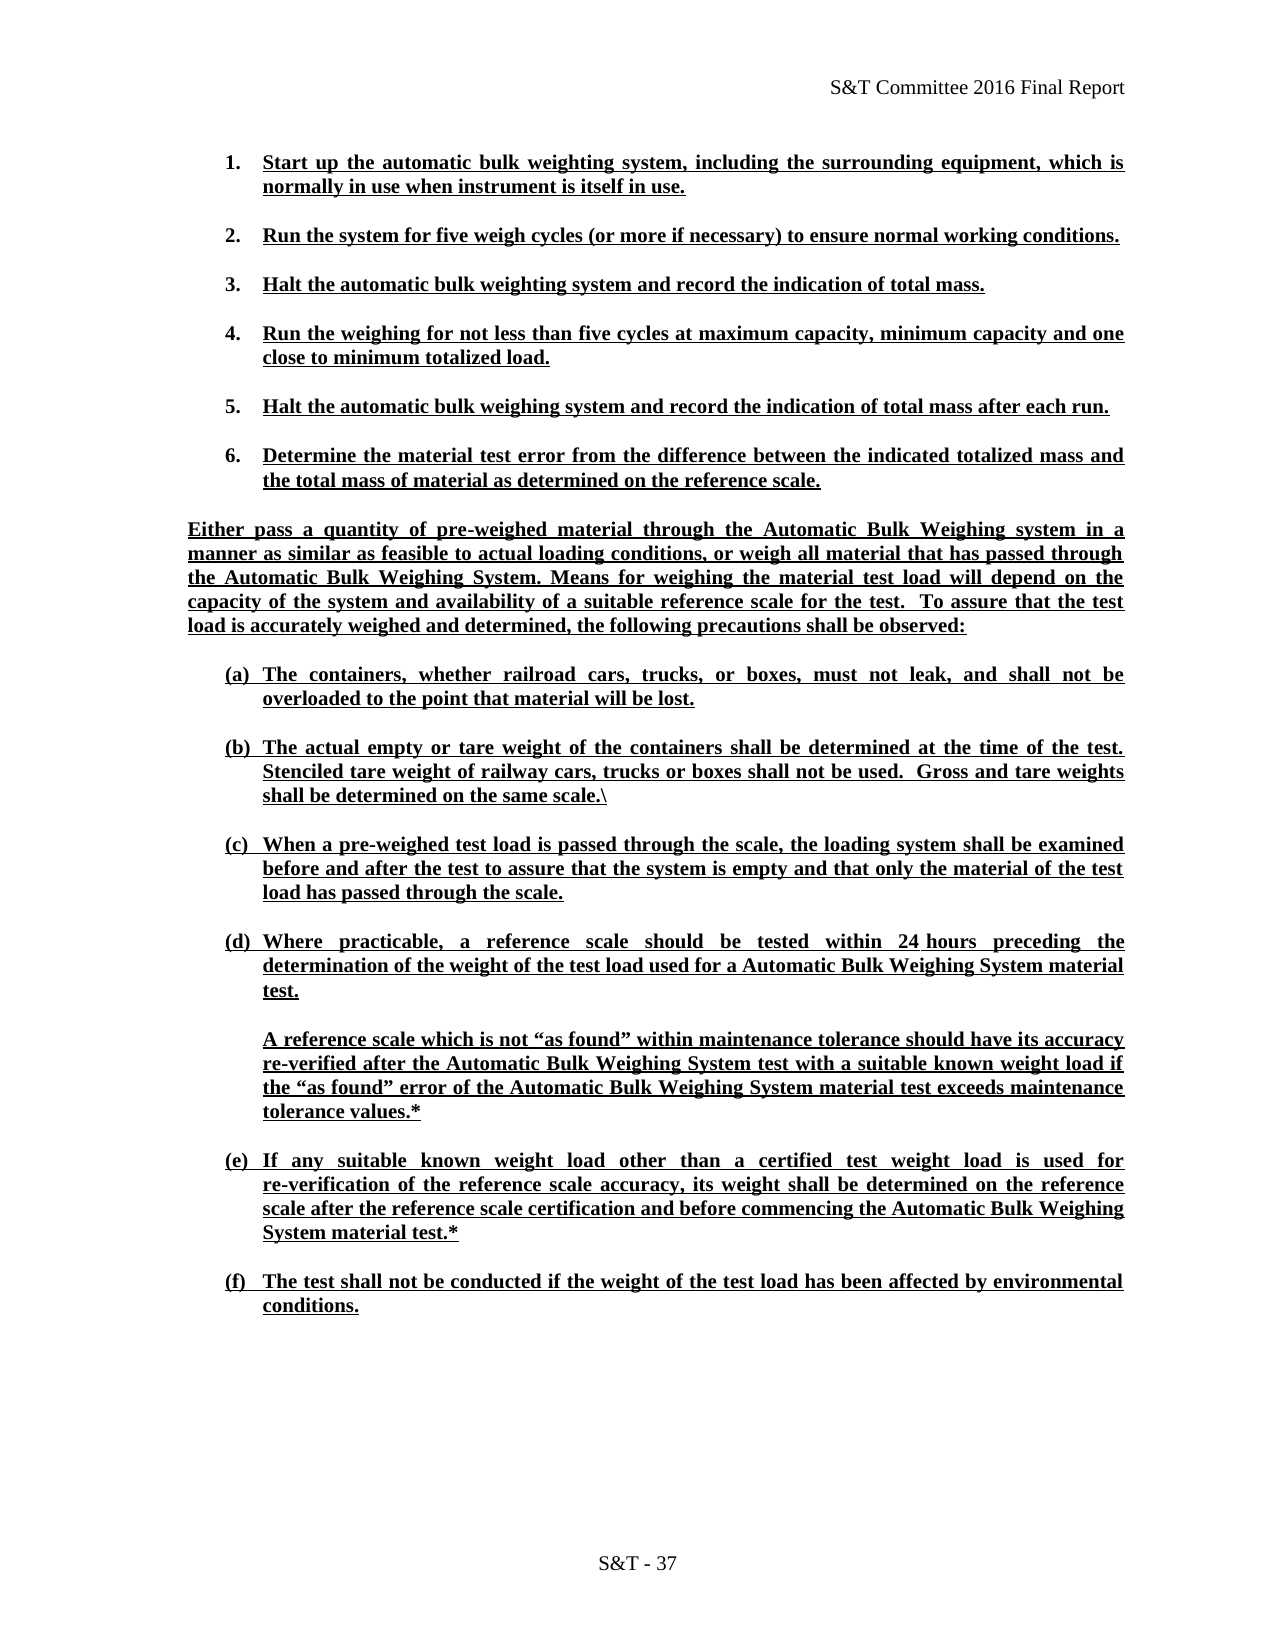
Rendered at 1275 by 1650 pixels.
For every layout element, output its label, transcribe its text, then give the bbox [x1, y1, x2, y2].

list Halt the automatic bulk weighting system and record the indication of total mass. [225, 272, 1125, 296]
list If any suitable known weight load other than a certified test weight load is used for re-verification of the reference scale accuracy, its weight shall be determined on the reference scale after the reference scale certification and before commencing the Automatic Bulk Weighing System material test.* [225, 1148, 1125, 1169]
text A reference scale which is not “as found” within maintenance tolerance should have its accuracy re-verified after the Automatic Bulk Weighing System test with a suitable known weight load if the “as found” error of the Automatic Bulk Weighing System material test exceeds maintenance tolerance values.* [262, 1048, 1125, 1095]
list Run the weighing for not less than five cycles at maximum capacity, minimum capacity and one close to minimum totalized load. [225, 321, 1125, 369]
list The actual empty or tare weight of the containers shall be determined at the time of the test. Stenciled tare weight of railway cars, trucks or boxes shall not be used. Gross and tare weights shall be determined on the same scale.\ [225, 735, 1125, 756]
list The actual empty or tare weight of the containers shall be determined at the time of the test. Stenciled tare weight of railway cars, trucks or boxes shall not be used. Gross and tare weights shall be determined on the same scale.\ [225, 757, 1125, 807]
list Determine the material test error from the difference between the indicated totalized mass and the total mass of material as determined on the reference scale. [225, 443, 1125, 492]
list Halt the automatic bulk weighing system and record the indication of total mass after each run. [225, 394, 1125, 418]
list The test shall not be conducted if the weight of the test load has been affected by environmental conditions. [225, 1269, 1125, 1317]
list Where practicable, a reference scale should be tested within 24 hours preceding the determination of the weight of the test load used for a Automatic Bulk Weighing System material test. [225, 951, 1125, 1002]
text A reference scale which is not “as found” within maintenance tolerance should have its accuracy re-verified after the Automatic Bulk Weighing System test with a suitable known weight load if the “as found” error of the Automatic Bulk Weighing System material test exceeds maintenance tolerance values.* [262, 1096, 1125, 1123]
list The containers, whether railroad cars, trucks, or boxes, must not leak, and shall not be overloaded to the point that material will be lost. [225, 684, 1125, 710]
list When a pre-weighed test load is passed through the scale, the loading system shall be examined before and after the test to assure that the system is empty and that only the material of the test load has passed through the scale. [225, 832, 1125, 853]
list When a pre-weighed test load is passed through the scale, the loading system shall be examined before and after the test to assure that the system is empty and that only the material of the test load has passed through the scale. [225, 854, 1125, 904]
list If any suitable known weight load other than a certified test weight load is used for re-verification of the reference scale accuracy, its weight shall be determined on the reference scale after the reference scale certification and before commencing the Automatic Bulk Weighing System material test.* [225, 1170, 1125, 1244]
list Run the system for five weigh cycles (or more if necessary) to ensure normal working conditions. [225, 223, 1125, 247]
text Either pass a quantity of pre-weighed material through the Automatic Bulk Weighing system in a manner as similar as feasible to actual loading conditions, or weigh all material that has passed through the Automatic Bulk Weighing System. Means for weighing the material test load will depend on the capacity of the system and availability of a suitable reference scale for the test. To assure that the test load is accurately weighed and determined, the following precautions shall be observed: [187, 538, 1125, 610]
list The containers, whether railroad cars, trucks, or boxes, must not leak, and shall not be overloaded to the point that material will be lost. [225, 662, 1125, 683]
list Where practicable, a reference scale should be tested within 24 hours preceding the determination of the weight of the test load used for a Automatic Bulk Weighing System material test. [225, 929, 1125, 950]
list Start up the automatic bulk weighting system, including the surrounding equipment, which is normally in use when instrument is itself in use. [225, 150, 1125, 198]
